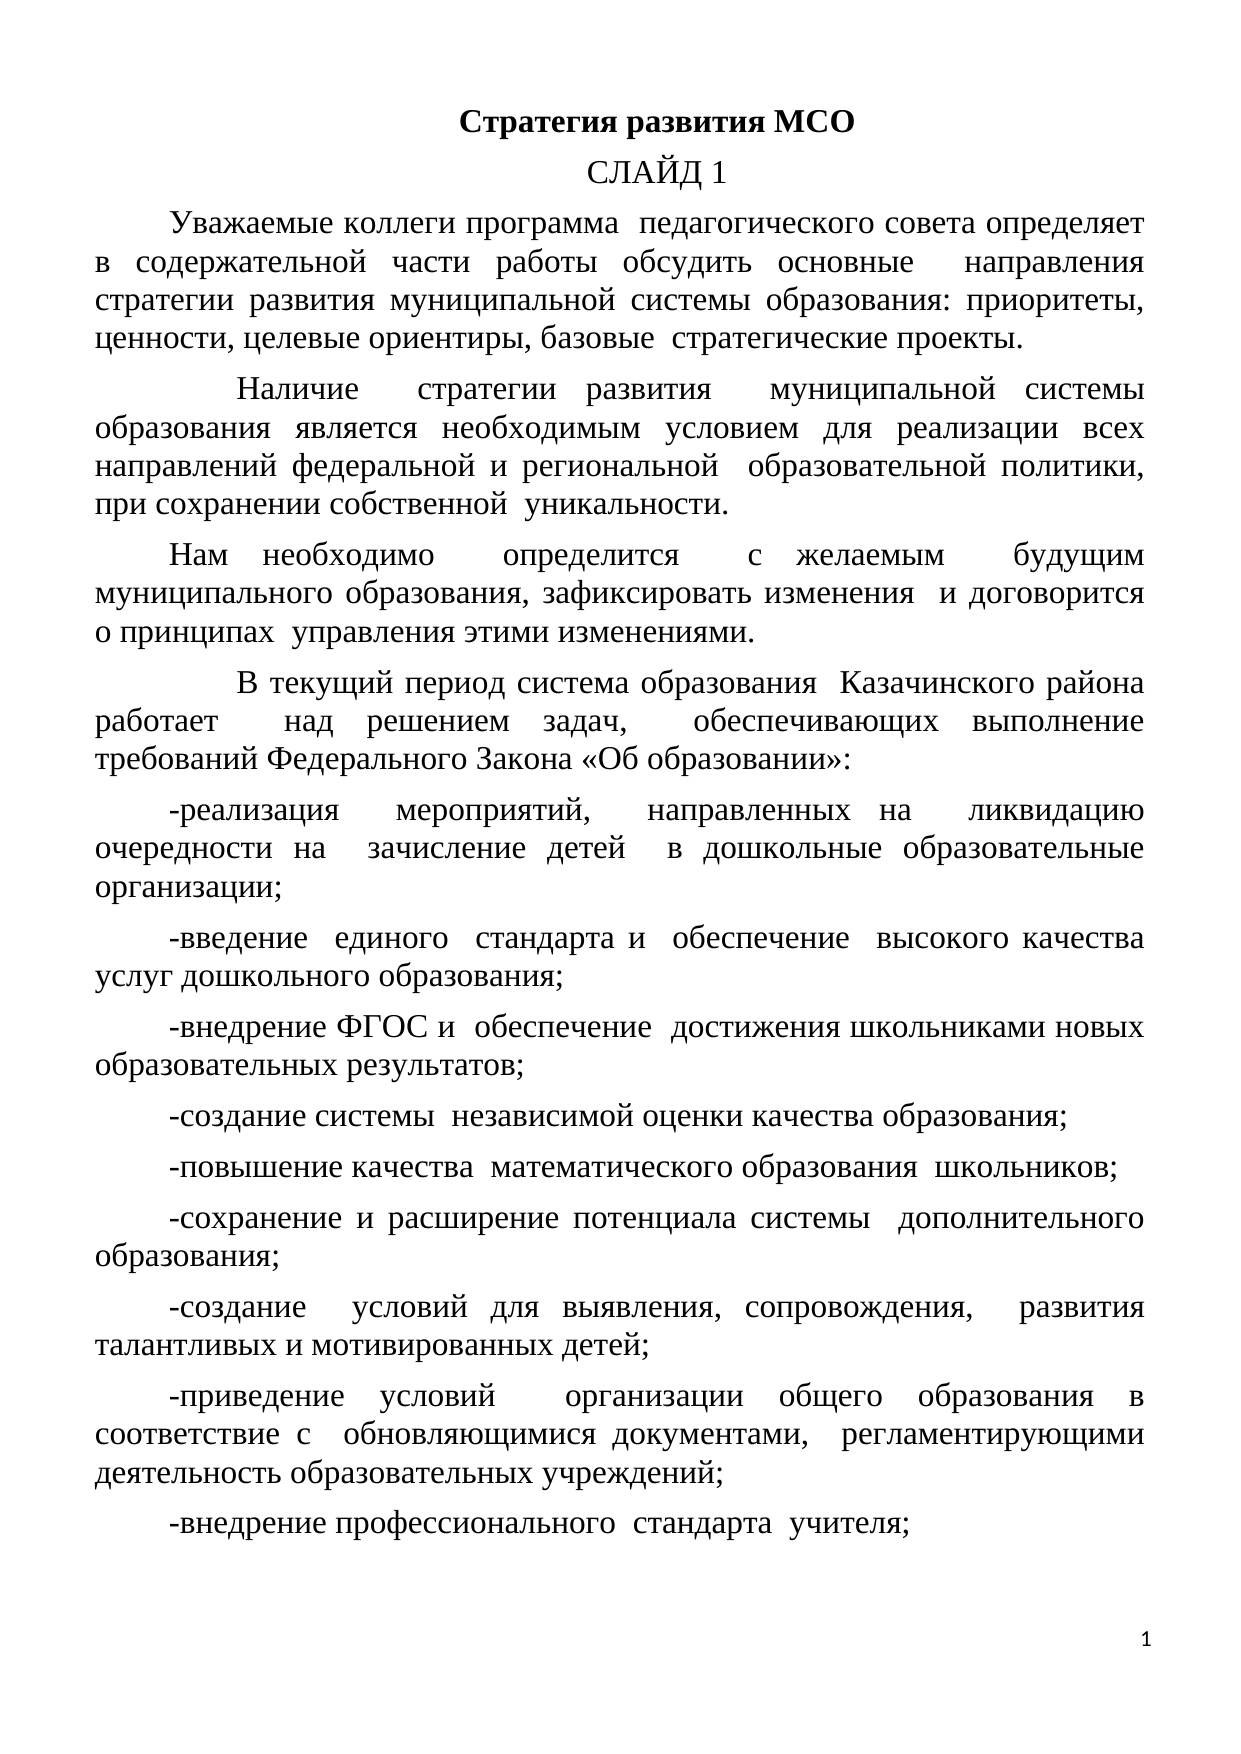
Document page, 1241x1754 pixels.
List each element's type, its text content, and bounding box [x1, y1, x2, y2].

text Нам необходимо определится с желаемым будущим муниципального образования, зафиксировать изменения и договорится о принципах управления этими изменениями. [94, 534, 1146, 649]
text -внедрение ФГОС и обеспечение достижения школьниками новых образовательных результатов; [94, 1006, 1146, 1083]
text -внедрение профессионального стандарта учителя; [94, 1503, 1146, 1541]
text Уважаемые коллеги программа педагогического совета определяет в содержательной части работы обсудить основные направления стратегии развития муниципальной системы образования: приоритеты, ценности, целевые ориентиры, базовые стратегические проекты. [94, 203, 1146, 356]
text -создание системы независимой оценки качества образования; [94, 1095, 1146, 1134]
text Стратегия развития МСО [94, 101, 1146, 139]
text В текущий период система образования Казачинского района работает над решением задач, обеспечивающих выполнение требований Федерального Закона «Об образовании»: [94, 662, 1146, 777]
text -создание условий для выявления, сопровождения, развития талантливых и мотивированных детей; [94, 1286, 1146, 1363]
text -повышение качества математического образования школьников; [94, 1146, 1146, 1184]
text Наличие стратегии развития муниципальной системы образования является необходимым условием для реализации всех направлений федеральной и региональной образовательной политики, при сохранении собственной уникальности. [94, 369, 1146, 522]
text СЛАЙД 1 [94, 152, 1146, 190]
text -реализация мероприятий, направленных на ликвидацию очередности на зачисление детей в дошкольные образовательные организации; [94, 789, 1146, 904]
text -введение единого стандарта и обеспечение высокого качества услуг дошкольного образования; [94, 917, 1146, 994]
text -приведение условий организации общего образования в соответствие с обновляющимися документами, регламентирующими деятельность образовательных учреждений; [94, 1375, 1146, 1490]
text -сохранение и расширение потенциала системы дополнительного образования; [94, 1197, 1146, 1274]
